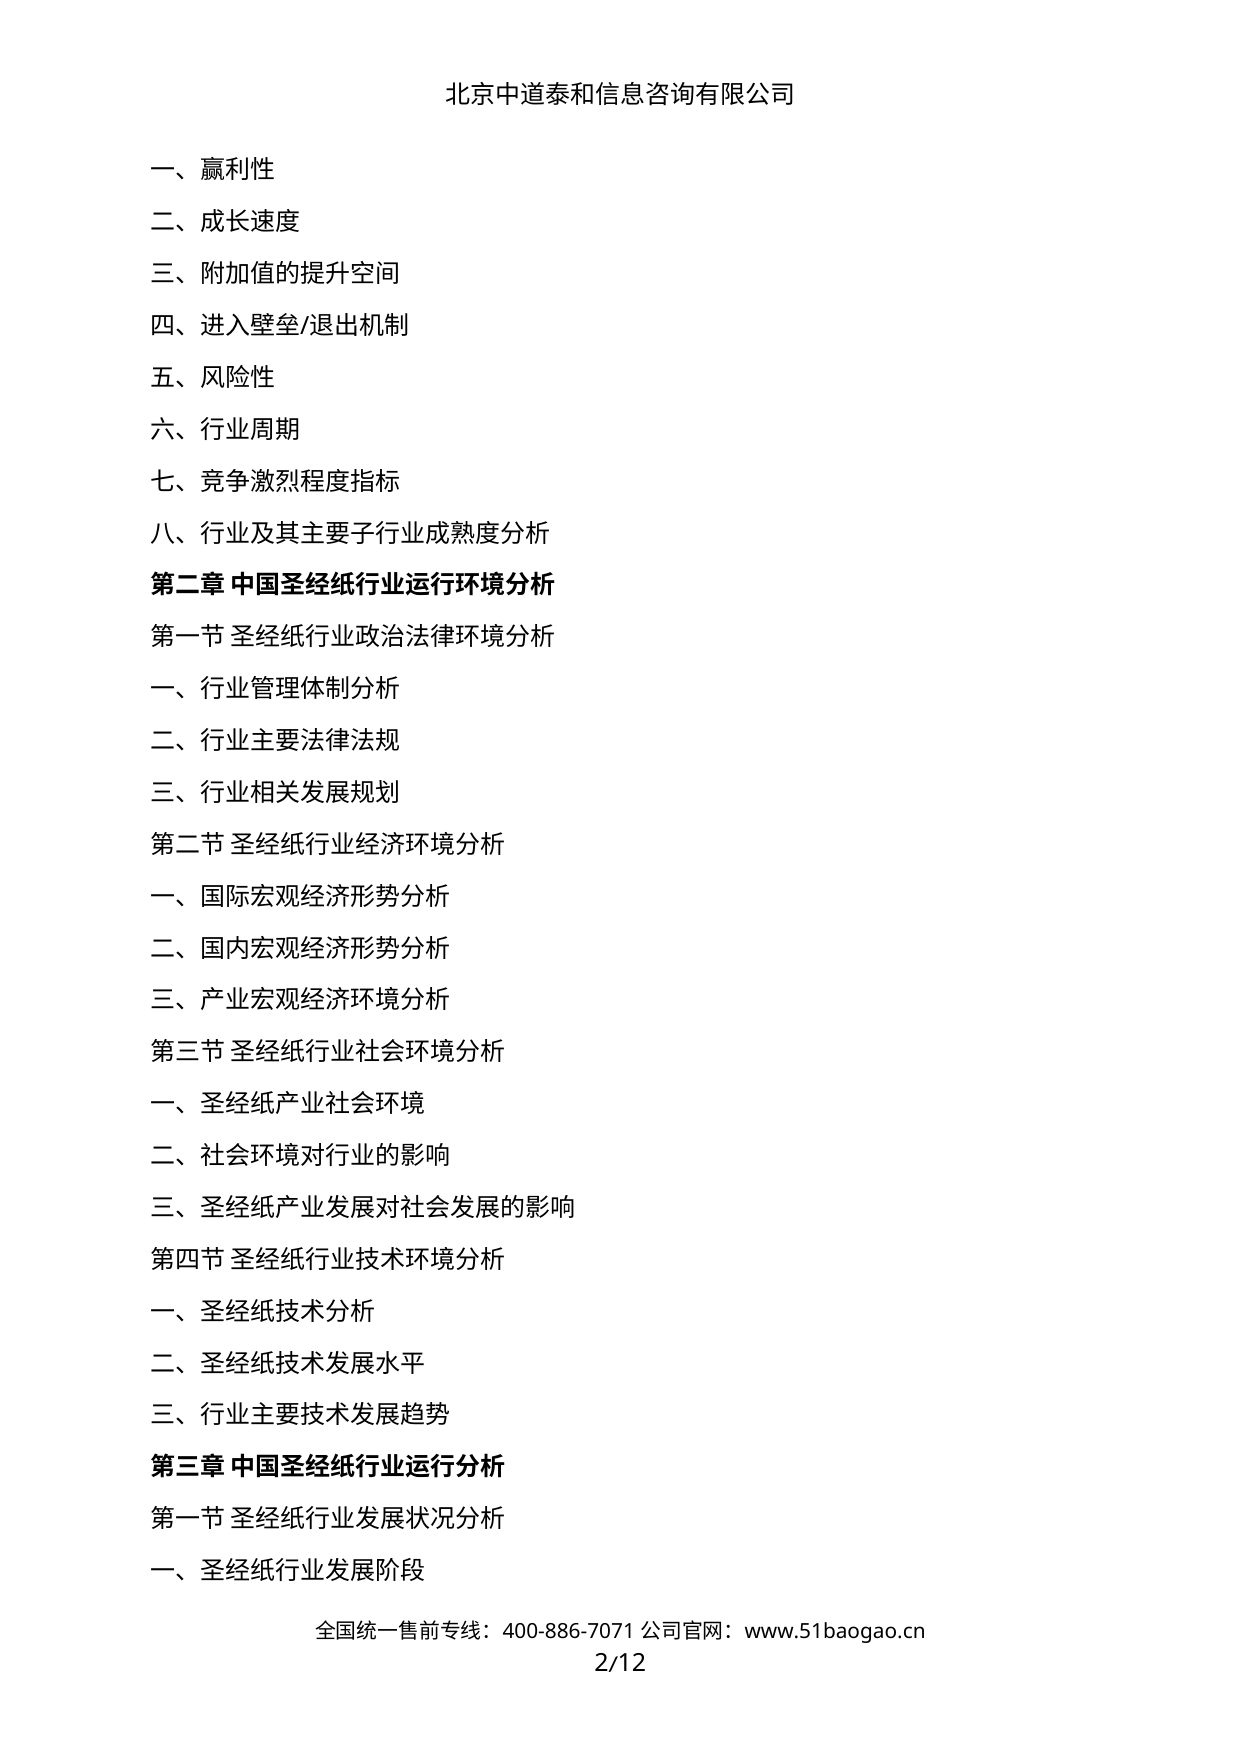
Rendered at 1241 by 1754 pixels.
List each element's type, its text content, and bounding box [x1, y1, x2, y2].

text 一、圣经纸行业发展阶段 [150, 1551, 1090, 1587]
text 一、圣经纸技术分析 [150, 1291, 1090, 1327]
text 二、行业主要法律法规 [150, 721, 1090, 757]
text 八、行业及其主要子行业成熟度分析 [150, 513, 1090, 549]
text 二、社会环境对行业的影响 [150, 1136, 1090, 1172]
text 三、圣经纸产业发展对社会发展的影响 [150, 1187, 1090, 1224]
text 一、国际宏观经济形势分析 [150, 876, 1090, 912]
text 二、成长速度 [150, 202, 1090, 238]
text 第二章 中国圣经纸行业运行环境分析 [150, 565, 1090, 601]
text 一、赢利性 [150, 150, 1090, 186]
text 二、国内宏观经济形势分析 [150, 928, 1090, 964]
text 六、行业周期 [150, 409, 1090, 446]
text 第四节 圣经纸行业技术环境分析 [150, 1239, 1090, 1276]
text 四、进入壁垒/退出机制 [150, 306, 1090, 342]
text 七、竞争激烈程度指标 [150, 461, 1090, 497]
text 三、行业相关发展规划 [150, 772, 1090, 809]
text 第三节 圣经纸行业社会环境分析 [150, 1032, 1090, 1068]
text 二、圣经纸技术发展水平 [150, 1343, 1090, 1379]
text 三、行业主要技术发展趋势 [150, 1395, 1090, 1431]
text 五、风险性 [150, 357, 1090, 394]
text 一、行业管理体制分析 [150, 669, 1090, 705]
text 一、圣经纸产业社会环境 [150, 1084, 1090, 1120]
text 第一节 圣经纸行业发展状况分析 [150, 1499, 1090, 1535]
text 第二节 圣经纸行业经济环境分析 [150, 824, 1090, 861]
text 三、附加值的提升空间 [150, 254, 1090, 290]
text 三、产业宏观经济环境分析 [150, 980, 1090, 1016]
text 第一节 圣经纸行业政治法律环境分析 [150, 617, 1090, 653]
text 第三章 中国圣经纸行业运行分析 [150, 1447, 1090, 1483]
